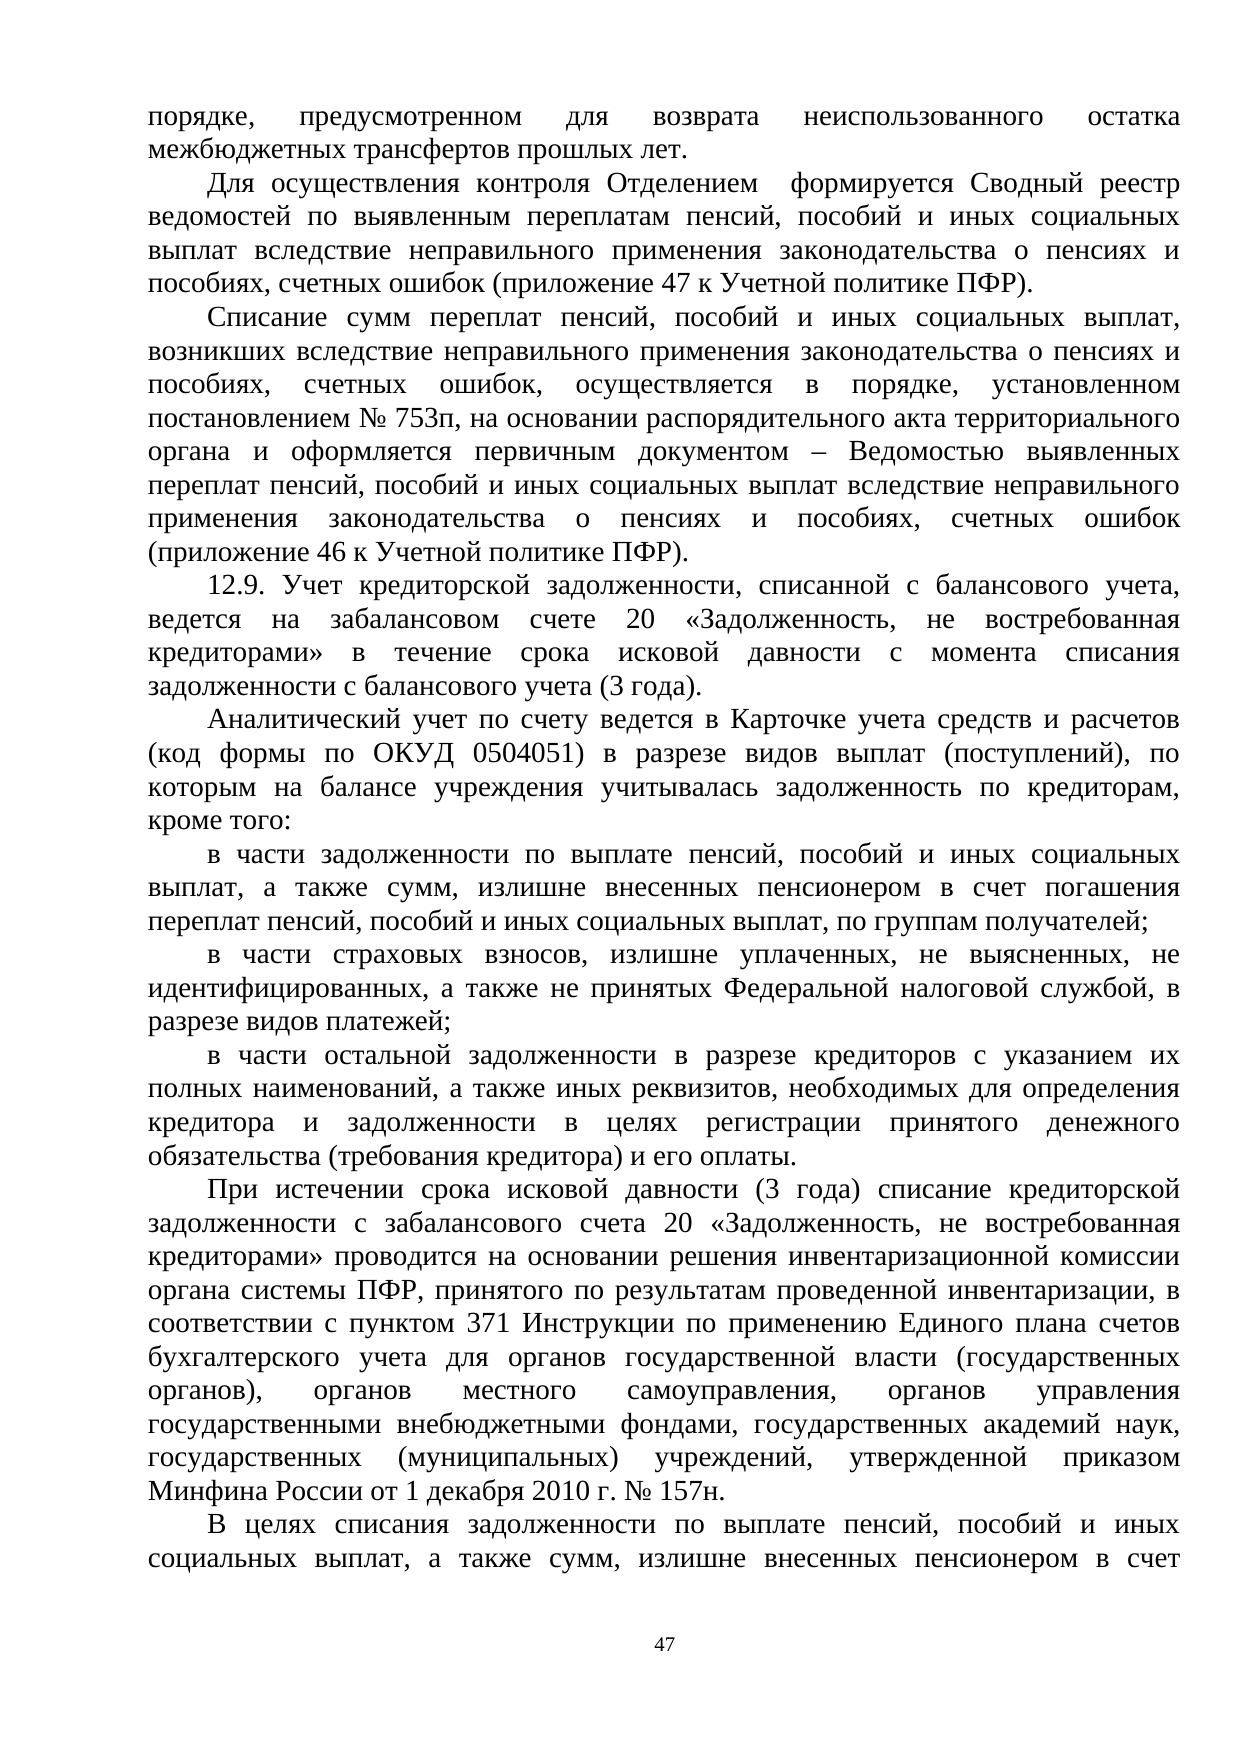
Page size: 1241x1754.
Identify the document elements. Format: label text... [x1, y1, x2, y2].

text При истечении срока исковой давности (3 года) списание кредиторской задолженности с забалансового счета 20 «Задолженность, не востребованная кредиторами» проводится на основании решения инвентаризационной комиссии органа системы ПФР, принятого по результатам проведенной инвентаризации, в соответствии с пунктом 371 Инструкции по применению Единого плана счетов бухгалтерского учета для органов государственной власти (государственных органов), органов местного самоуправления, органов управления государственными внебюджетными фондами, государственных академий наук, государственных (муниципальных) учреждений, утвержденной приказом Минфина России от 1 декабря 2010 г. № 157н. [148, 1171, 1181, 1507]
text Списание сумм переплат пенсий, пособий и иных социальных выплат, возникших вследствие неправильного применения законодательства о пенсиях и пособиях, счетных ошибок, осуществляется в порядке, установленном постановлением № 753п, на основании распорядительного акта территориального органа и оформляется первичным документом – Ведомостью выявленных переплат пенсий, пособий и иных социальных выплат вследствие неправильного применения законодательства о пенсиях и пособиях, счетных ошибок (приложение 46 к Учетной политике ПФР). [148, 299, 1181, 567]
text Аналитический учет по счету ведется в Карточке учета средств и расчетов (код формы по ОКУД 0504051) в разрезе видов выплат (поступлений), по которым на балансе учреждения учитывалась задолженность по кредиторам, кроме того: [148, 702, 1181, 836]
text Для осуществления контроля Отделением формируется Сводный реестр ведомостей по выявленным переплатам пенсий, пособий и иных социальных выплат вследствие неправильного применения законодательства о пенсиях и пособиях, счетных ошибок (приложение 47 к Учетной политике ПФР). [148, 165, 1181, 299]
text в части остальной задолженности в разрезе кредиторов с указанием их полных наименований, а также иных реквизитов, необходимых для определения кредитора и задолженности в целях регистрации принятого денежного обязательства (требования кредитора) и его оплаты. [148, 1037, 1181, 1171]
text в части страховых взносов, излишне уплаченных, не выясненных, не идентифицированных, а также не принятых Федеральной налоговой службой, в разрезе видов платежей; [148, 936, 1181, 1037]
text в части задолженности по выплате пенсий, пособий и иных социальных выплат, а также сумм, излишне внесенных пенсионером в счет погашения переплат пенсий, пособий и иных социальных выплат, по группам получателей; [148, 836, 1181, 936]
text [148, 1507, 1181, 1574]
text 12.9. Учет кредиторской задолженности, списанной с балансового учета, ведется на забалансовом счете 20 «Задолженность, не востребованная кредиторами» в течение срока исковой давности с момента списания задолженности с балансового учета (3 года). [148, 567, 1181, 702]
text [148, 98, 1181, 165]
